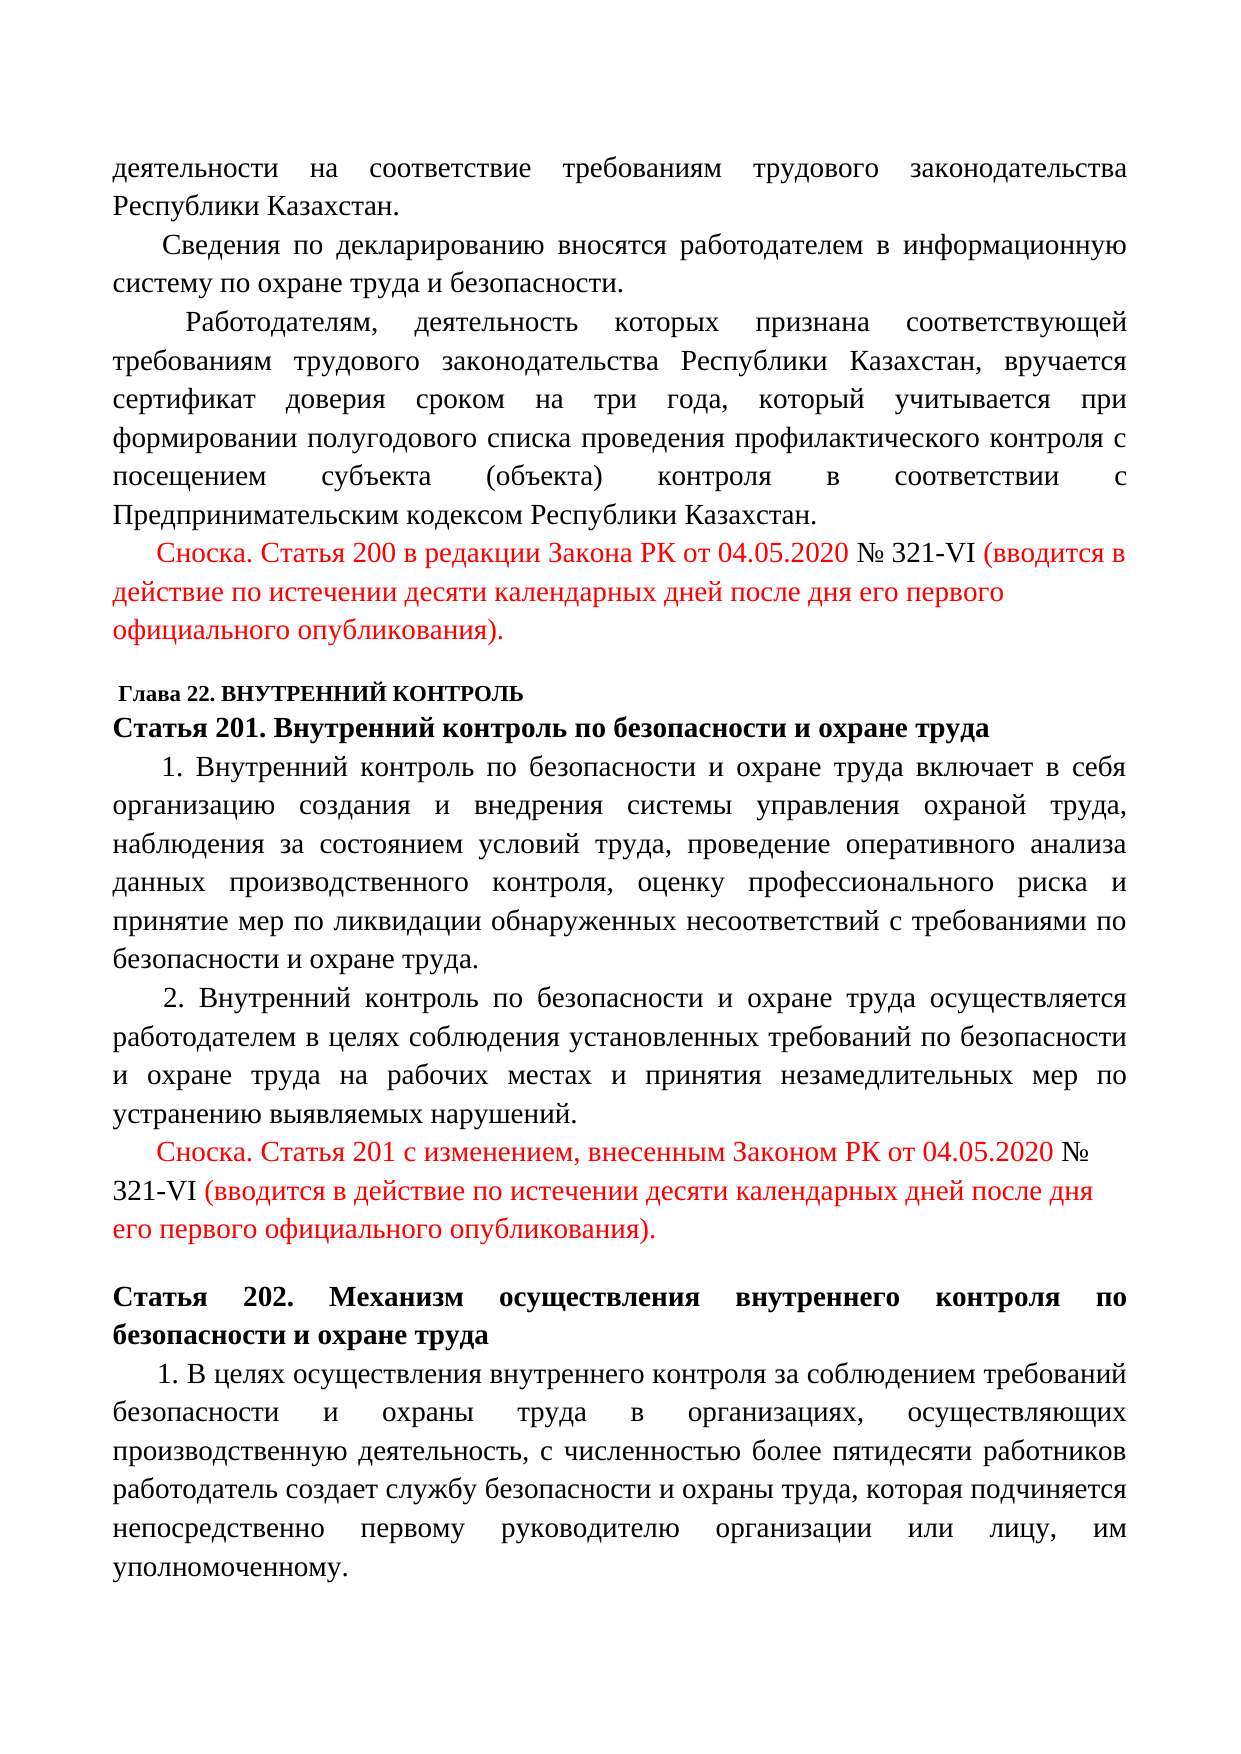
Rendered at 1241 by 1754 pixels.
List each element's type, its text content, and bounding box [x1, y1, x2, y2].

text Сведения по декларированию вносятся работодателем в информационную систему по охране труда и безопасности. [112, 227, 1128, 299]
text Глава 22. ВНУТРЕННИЙ КОНТРОЛЬ [112, 680, 1128, 706]
text Работодателям, деятельность которых признана соответствующей требованиям трудового законодательства Республики Казахстан, вручается сертификат доверия сроком на три года, который учитывается при формировании полугодового списка проведения профилактического контроля с посещением субъекта (объекта) контроля в соответствии с Предпринимательским кодексом Республики Казахстан. [112, 304, 1128, 530]
text Сноска. Статья 201 с изменением, внесенным Законом РК от 04.05.2020 № 321-VІ (вводится в действие по истечении десяти календарных дней после дня его первого официального опубликования). [112, 1134, 1128, 1275]
text 1. Внутренний контроль по безопасности и охране труда включает в себя организацию создания и внедрения системы управления охраной труда, наблюдения за состоянием условий труда, проведение оперативного анализа данных производственного контроля, оценку профессионального риска и принятие мер по ликвидации обнаруженных несоответствий с требованиями по безопасности и охране труда. [112, 749, 1128, 975]
text 2. Внутренний контроль по безопасности и охране труда осуществляется работодателем в целях соблюдения установленных требований по безопасности и охране труда на рабочих местах и принятия незамедлительных мер по устранению выявляемых нарушений. [112, 980, 1128, 1129]
text Статья 201. Внутренний контроль по безопасности и охране труда [112, 710, 1128, 744]
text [112, 150, 1128, 222]
text Сноска. Статья 200 в редакции Закона РК от 04.05.2020 № 321-VІ (вводится в действие по истечении десяти календарных дней после дня его первого официального опубликования). [112, 535, 1128, 676]
text 1. В целях осуществления внутреннего контроля за соблюдением требований безопасности и охраны труда в организациях, осуществляющих производственную деятельность, с численностью более пятидесяти работников работодатель создает службу безопасности и охраны труда, которая подчиняется непосредственно первому руководителю организации или лицу, им уполномоченному. [112, 1356, 1128, 1582]
text Статья 202. Механизм осуществления внутреннего контроля по безопасности и охране труда [112, 1279, 1128, 1351]
